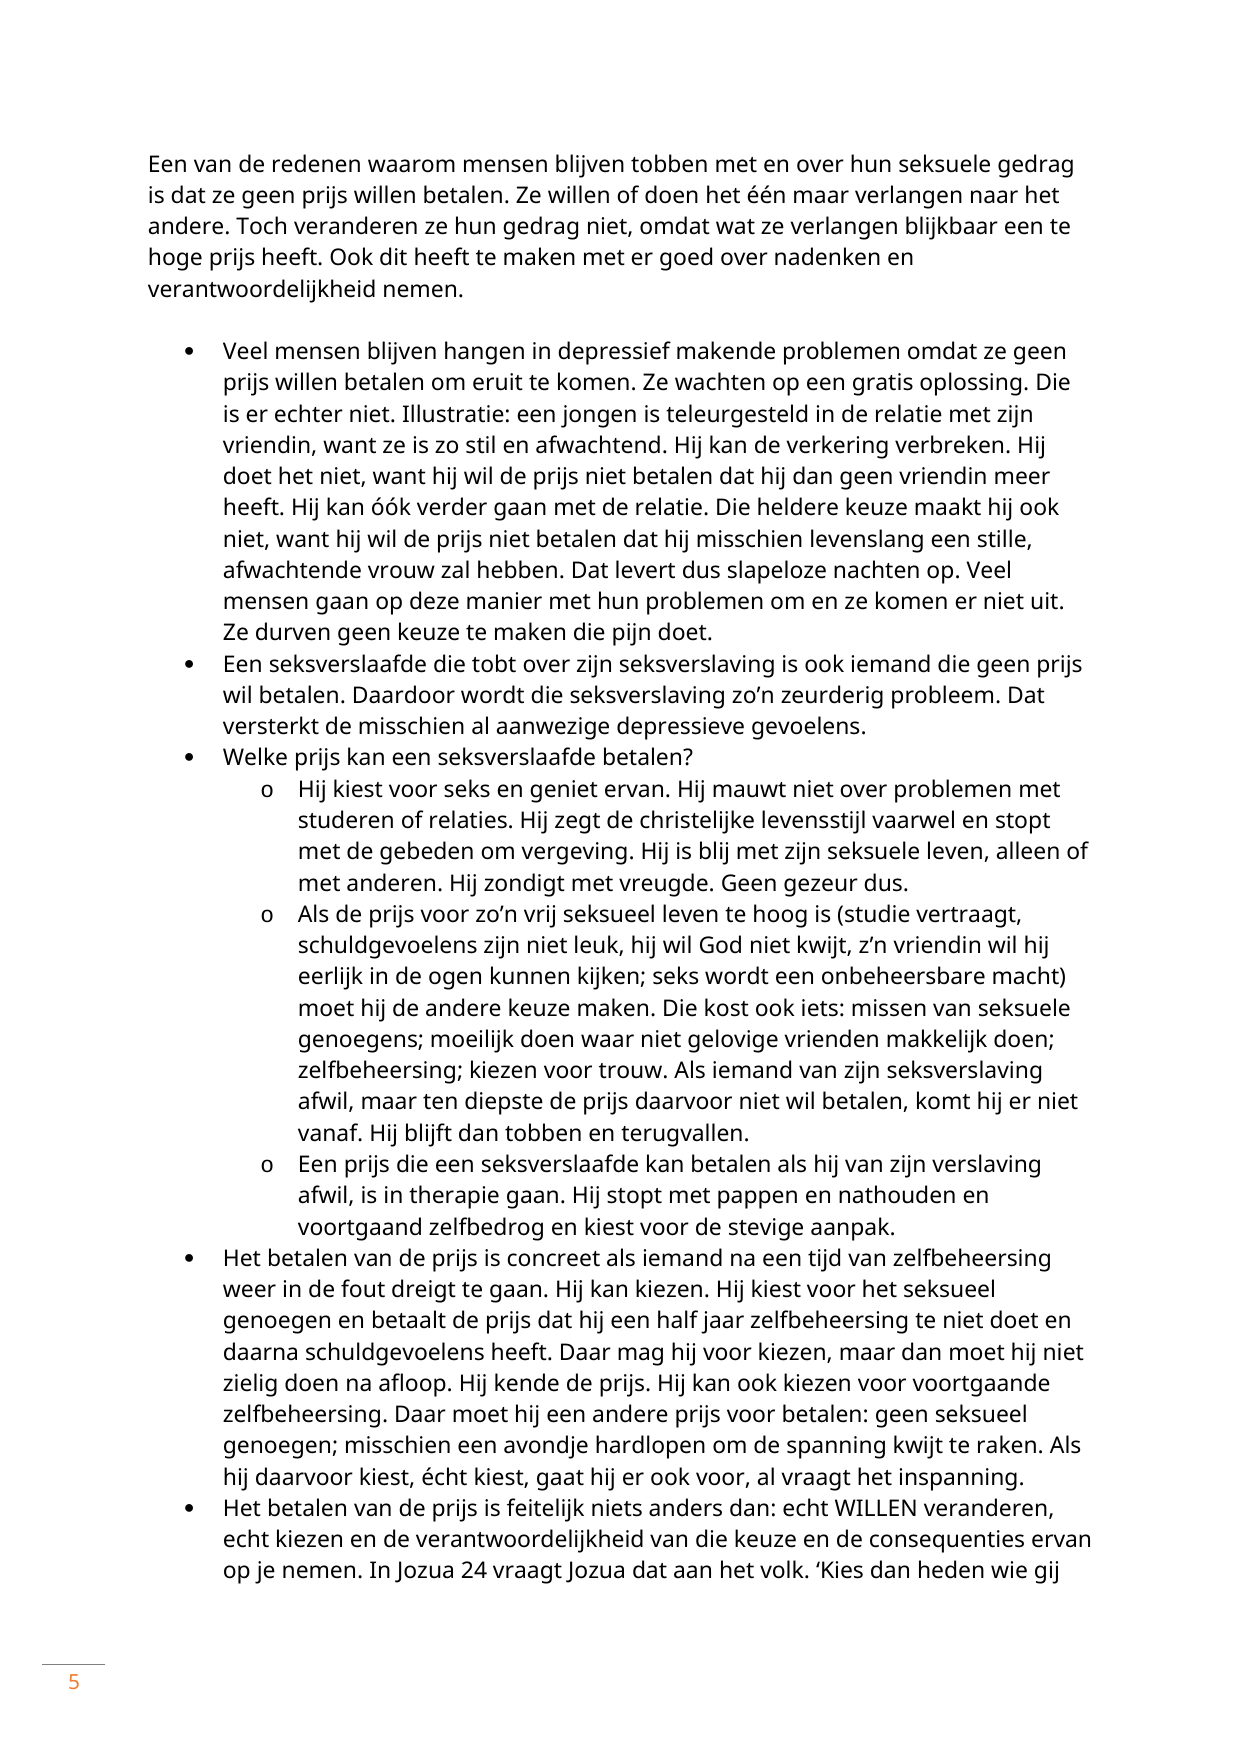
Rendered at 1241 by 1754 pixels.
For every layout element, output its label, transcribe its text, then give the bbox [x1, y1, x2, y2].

list Een seksverslaafde die tobt over zijn seksverslaving is ook iemand die geen prijs wil betalen. Daardoor wordt die seksverslaving zo’n zeurderig probleem. Dat versterkt de misschien al aanwezige depressieve gevoelens. [185, 648, 1093, 741]
text Een van de redenen waarom mensen blijven tobben met en over hun seksuele gedrag is dat ze geen prijs willen betalen. Ze willen of doen het één maar verlangen naar het andere. Toch veranderen ze hun gedrag niet, omdat wat ze verlangen blijkbaar een te hoge prijs heeft. Ook dit heeft te maken met er goed over nadenken en verantwoordelijkheid nemen. [148, 148, 1093, 304]
list Het betalen van de prijs is concreet als iemand na een tijd van zelfbeheersing weer in de fout dreigt te gaan. Hij kan kiezen. Hij kiest voor het seksueel genoegen en betaalt de prijs dat hij een half jaar zelfbeheersing te niet doet en daarna schuldgevoelens heeft. Daar mag hij voor kiezen, maar dan moet hij niet zielig doen na afloop. Hij kende de prijs. Hij kan ook kiezen voor voortgaande zelfbeheersing. Daar moet hij een andere prijs voor betalen: geen seksueel genoegen; misschien een avondje hardlopen om de spanning kwijt te raken. Als hij daarvoor kiest, écht kiest, gaat hij er ook voor, al vraagt het inspanning. [185, 1242, 1093, 1492]
list Veel mensen blijven hangen in depressief makende problemen omdat ze geen prijs willen betalen om eruit te komen. Ze wachten op een gratis oplossing. Die is er echter niet. Illustratie: een jongen is teleurgesteld in de relatie met zijn vriendin, want ze is zo stil en afwachtend. Hij kan de verkering verbreken. Hij doet het niet, want hij wil de prijs niet betalen dat hij dan geen vriendin meer heeft. Hij kan óók verder gaan met de relatie. Die heldere keuze maakt hij ook niet, want hij wil de prijs niet betalen dat hij misschien levenslang een stille, afwachtende vrouw zal hebben. Dat levert dus slapeloze nachten op. Veel mensen gaan op deze manier met hun problemen om en ze komen er niet uit. Ze durven geen keuze te maken die pijn doet. [185, 335, 1093, 648]
list Een prijs die een seksverslaafde kan betalen als hij van zijn verslaving afwil, is in therapie gaan. Hij stopt met pappen en nathouden en voortgaand zelfbedrog en kiest voor de stevige aanpak. [260, 1148, 1093, 1242]
list Als de prijs voor zo’n vrij seksueel leven te hoog is (studie vertraagt, schuldgevoelens zijn niet leuk, hij wil God niet kwijt, z’n vriendin wil hij eerlijk in de ogen kunnen kijken; seks wordt een onbeheersbare macht) moet hij de andere keuze maken. Die kost ook iets: missen van seksuele genoegens; moeilijk doen waar niet gelovige vrienden makkelijk doen; zelfbeheersing; kiezen voor trouw. Als iemand van zijn seksverslaving afwil, maar ten diepste de prijs daarvoor niet wil betalen, komt hij er niet vanaf. Hij blijft dan tobben en terugvallen. [260, 898, 1093, 1148]
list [185, 1492, 1093, 1585]
list Welke prijs kan een seksverslaafde betalen? [185, 741, 1093, 773]
list Hij kiest voor seks en geniet ervan. Hij mauwt niet over problemen met studeren of relaties. Hij zegt de christelijke levensstijl vaarwel en stopt met de gebeden om vergeving. Hij is blij met zijn seksuele leven, alleen of met anderen. Hij zondigt met vreugde. Geen gezeur dus. [260, 773, 1093, 898]
